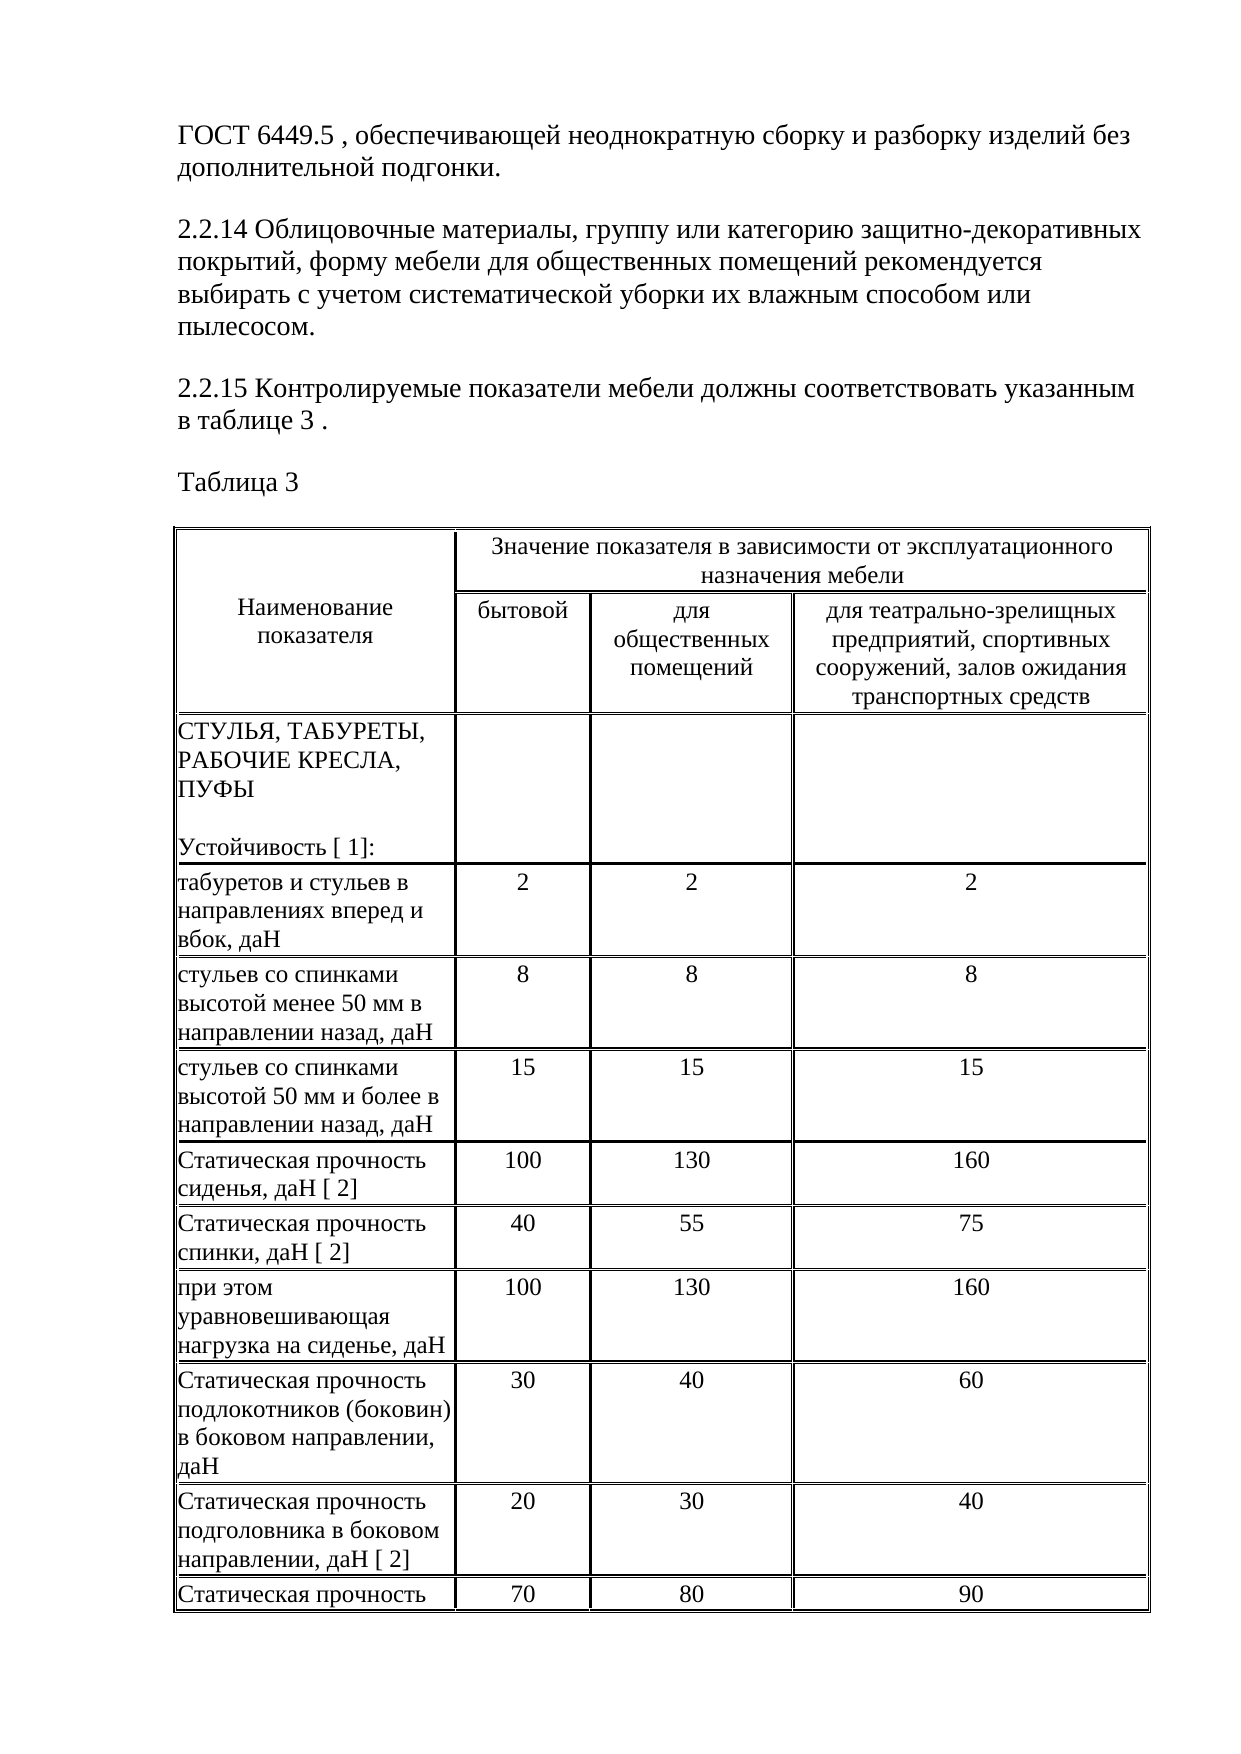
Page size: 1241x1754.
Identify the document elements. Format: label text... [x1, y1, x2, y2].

table_cell 40 [457, 1207, 589, 1268]
table_cell 8 [592, 958, 791, 1047]
table_cell [457, 715, 589, 862]
table_header Значение показателя в зависимости от эксплуатационного назначения мебели [455, 530, 1148, 590]
table_cell 80 [590, 1574, 793, 1609]
table_cell 2 [592, 865, 791, 955]
table_cell СТУЛЬЯ, ТАБУРЕТЫ, РАБОЧИЕ КРЕСЛА, ПУФЫ Устойчивость [ 1]: [175, 712, 455, 862]
table_cell стульев со спинками высотой 50 мм и более в направлении назад, даН [177, 1047, 454, 1140]
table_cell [177, 1574, 455, 1609]
table_cell 8 [457, 958, 589, 1047]
table_cell 100 [457, 1271, 589, 1360]
table_cell 160 [793, 1268, 1149, 1360]
table_cell 40 [592, 1364, 791, 1482]
table_cell Статическая прочность подголовника в боковом направлении, даН [ 2] [175, 1482, 455, 1574]
table_cell 130 [592, 1143, 791, 1204]
table_cell 130 [592, 1271, 791, 1360]
table_cell 20 [457, 1485, 589, 1574]
table_cell 8 [793, 955, 1149, 1047]
table_cell 15 [457, 1051, 589, 1140]
table_cell Статическая прочность подлокотников (боковин) в боковом направлении, даН [177, 1360, 454, 1482]
table_cell 60 [795, 1360, 1148, 1482]
table_cell 70 [455, 1578, 590, 1609]
table_cell 15 [592, 1051, 791, 1140]
text 2.2.15 Контролируемые показатели мебели должны соответствовать указанным в таблице 3 . [177, 371, 1152, 436]
table_cell бытовой [457, 594, 589, 712]
table_cell 90 [793, 1574, 1148, 1609]
table_cell для театрально-зрелищных предприятий, спортивных сооружений, залов ожидания транспортных средств [795, 590, 1148, 712]
table_header Наименование показателя [177, 530, 455, 712]
table_cell [793, 712, 1149, 862]
table_cell 75 [793, 1204, 1149, 1268]
table_cell 160 [795, 1140, 1148, 1204]
table_cell 55 [592, 1207, 791, 1268]
table_cell 30 [457, 1364, 589, 1482]
table_cell Статическая прочность сиденья, даН [ 2] [177, 1140, 454, 1204]
table_cell 40 [793, 1482, 1149, 1574]
table_cell 2 [795, 862, 1148, 955]
table_cell Статическая прочность спинки, даН [ 2] [175, 1204, 455, 1268]
table_cell стульев со спинками высотой менее 50 мм в направлении назад, даН [175, 955, 455, 1047]
table_cell [592, 715, 791, 862]
table_cell 30 [592, 1485, 791, 1574]
text 2.2.14 Облицовочные материалы, группу или категорию защитно-декоративных покрытий, форму мебели для общественных помещений рекомендуется выбирать с учетом систематической уборки их влажным способом или пылесосом. [177, 212, 1152, 342]
table_cell для общественных помещений [592, 594, 791, 712]
text Таблица 3 [177, 465, 1152, 497]
table_cell 15 [795, 1047, 1148, 1140]
table_cell табуретов и стульев в направлениях вперед и вбок, даН [177, 862, 454, 955]
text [177, 118, 1152, 183]
table_cell 100 [457, 1143, 589, 1204]
table_cell 2 [457, 865, 589, 955]
table_cell при этом уравновешивающая нагрузка на сиденье, даН [175, 1268, 455, 1360]
